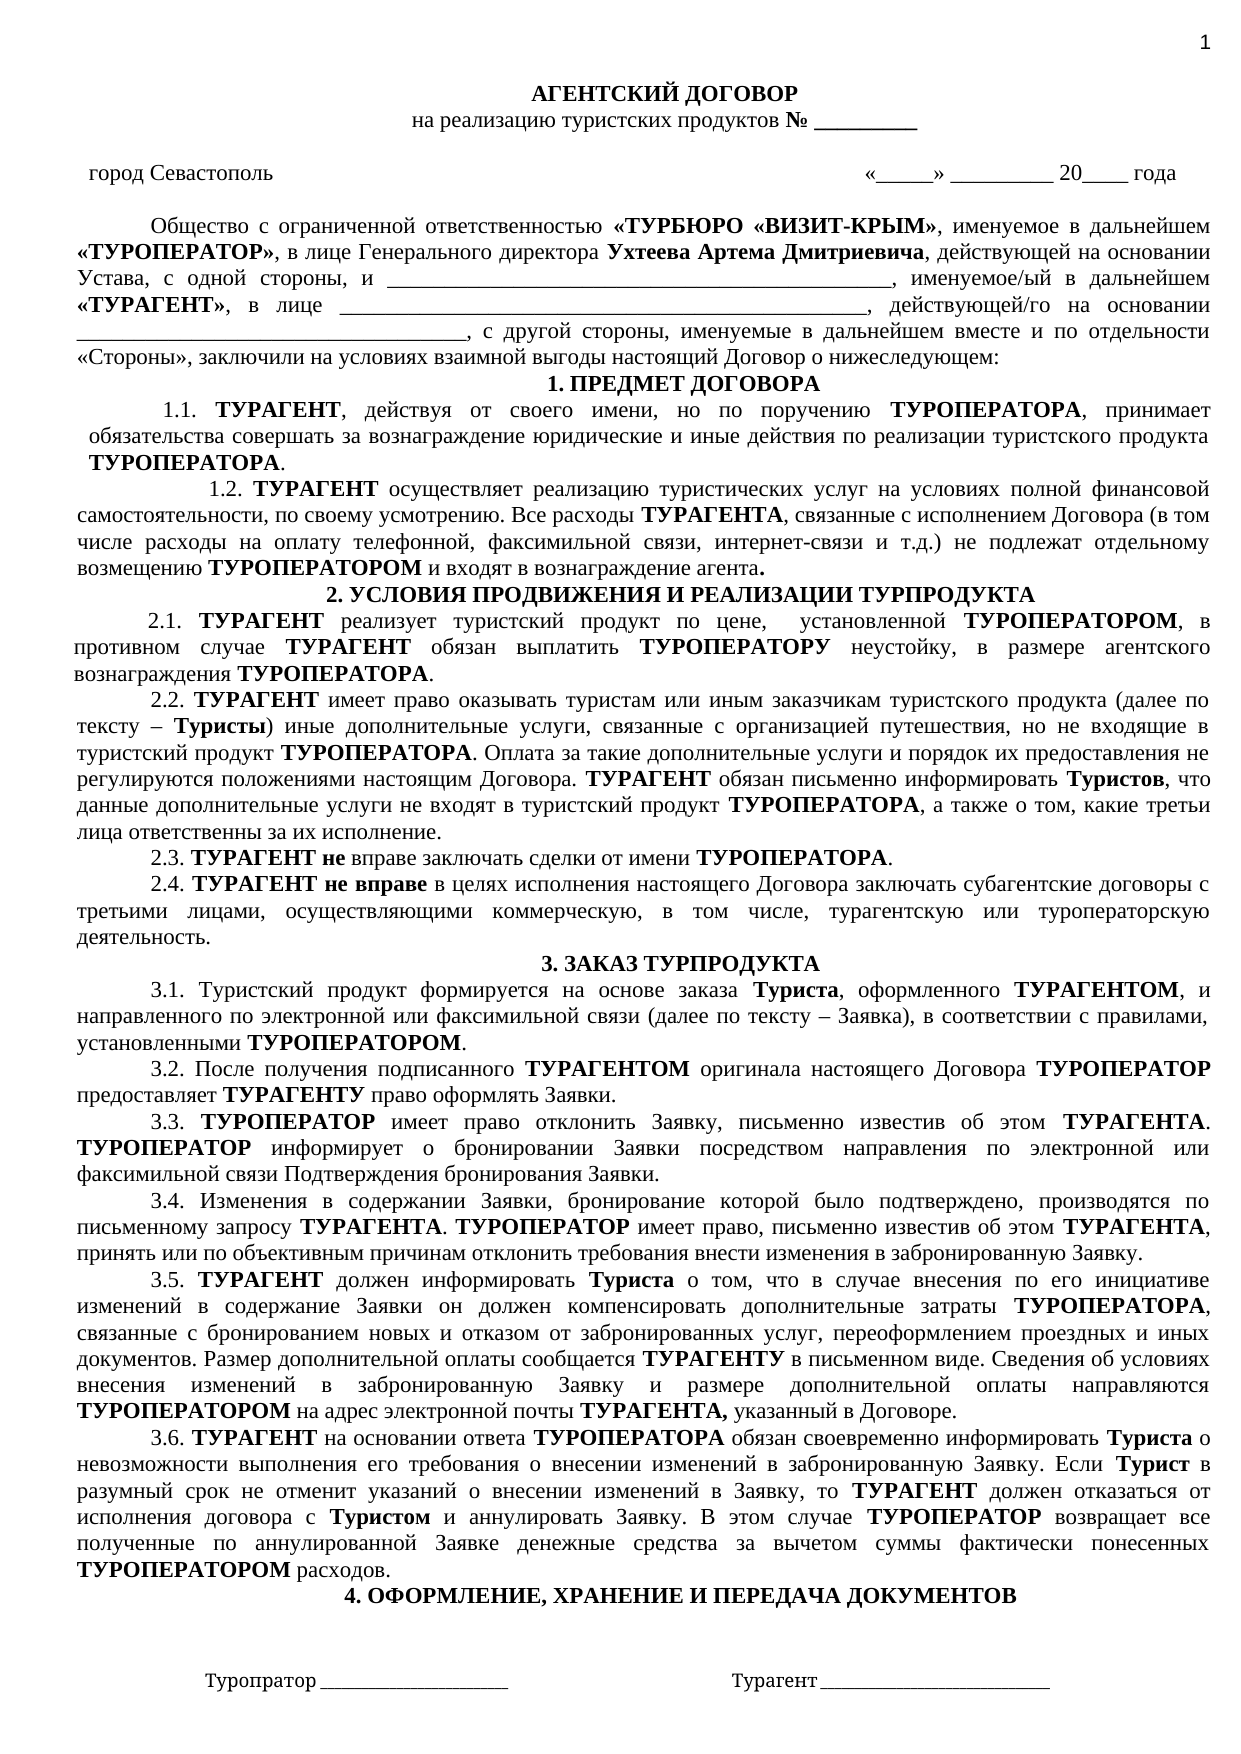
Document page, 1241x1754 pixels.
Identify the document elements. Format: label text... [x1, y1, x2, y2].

text 3.2. После получения подписанного ТУРАГЕНТОМ оригинала настоящего Договора ТУРОПЕРАТОР предоставляет ТУРАГЕНТУ право оформлять Заявки. [77, 1055, 1211, 1108]
text 3.6. ТУРАГЕНТ на основании ответа ТУРОПЕРАТОРА обязан своевременно информировать Туриста о невозможности выполнения его требования о внесении изменений в забронированную Заявку. Если Турист в разумный срок не отменит указаний о внесении изменений в Заявку, то ТУРАГЕНТ должен отказаться от исполнения договора с Туристом и аннулировать Заявку. В этом случае ТУРОПЕРАТОР возвращает все полученные по аннулированной Заявке денежные средства за вычетом суммы фактически понесенных ТУРОПЕРАТОРОМ расходов. [77, 1424, 1211, 1582]
text 3.5. ТУРАГЕНТ должен информировать Туриста о том, что в случае внесения по его инициативе изменений в содержание Заявки он должен компенсировать дополнительные затраты ТУРОПЕРАТОРА, связанные с бронированием новых и отказом от забронированных услуг, переоформлением проездных и иных документов. Размер дополнительной оплаты сообщается ТУРАГЕНТУ в письменном виде. Сведения об условиях внесения изменений в забронированную Заявку и размере дополнительной оплаты направляются ТУРОПЕРАТОРОМ на адрес электронной почты ТУРАГЕНТА, указанный в Договоре. [77, 1266, 1211, 1424]
text 2.3. ТУРАГЕНТ не вправе заключать сделки от имени ТУРОПЕРАТОРА. [77, 844, 1211, 871]
text 2.4. ТУРАГЕНТ не вправе в целях исполнения настоящего Договора заключать субагентские договоры с третьими лицами, осуществляющими коммерческую, в том числе, турагентскую или туроператорскую деятельность. [77, 871, 1211, 949]
text 3.4. Изменения в содержании Заявки, бронирование которой было подтверждено, производятся по письменному запросу ТУРАГЕНТА. ТУРОПЕРАТОР имеет право, письменно известив об этом ТУРАГЕНТА, принять или по объективным причинам отклонить требования внести изменения в забронированную Заявку. [77, 1187, 1211, 1266]
subtitle 4. ОФОРМЛЕНИЕ, ХРАНЕНИЕ И ПЕРЕДАЧА ДОКУМЕНТОВ [77, 1582, 1211, 1608]
text город Севастополь «_____» _________ 20____ года [88, 159, 1211, 185]
text Общество с ограниченной ответственностью «ТУРБЮРО «ВИЗИТ-КРЫМ», именуемое в дальнейшем «ТУРОПЕРАТОР», в лице Генерального директора Ухтеева Артема Дмитриевича, действующей на основании Устава, с одной стороны, и ____________________________________________, именуемое/ый в дальнейшем «ТУРАГЕНТ», в лице ______________________________________________, действующей/го на основании __________________________________, с другой стороны, именуемые в дальнейшем вместе и по отдельности «Стороны», заключили на условиях взаимной выгоды настоящий Договор о нижеследующем: [77, 212, 1211, 370]
text 1.1. ТУРАГЕНТ, действуя от своего имени, но по поручению ТУРОПЕРАТОРА, принимает обязательства совершать за вознаграждение юридические и иные действия по реализации туристского продукта ТУРОПЕРАТОРА. [88, 396, 1211, 475]
text АГЕНТСКИЙ ДОГОВОР [118, 80, 1211, 106]
text 3.3. ТУРОПЕРАТОР имеет право отклонить Заявку, письменно известив об этом ТУРАГЕНТА. ТУРОПЕРАТОР информирует о бронировании Заявки посредством направления по электронной или факсимильной связи Подтверждения бронирования Заявки. [77, 1108, 1211, 1187]
text 2.1. ТУРАГЕНТ реализует туристский продукт по цене, установленной ТУРОПЕРАТОРОМ, в противном случае ТУРАГЕНТ обязан выплатить ТУРОПЕРАТОРУ неустойку, в размере агентского вознаграждения ТУРОПЕРАТОРА. [74, 607, 1211, 686]
text на реализацию туристских продуктов № _________ [118, 106, 1211, 133]
text 1.2. ТУРАГЕНТ осуществляет реализацию туристических услуг на условиях полной финансовой самостоятельности, по своему усмотрению. Все расходы ТУРАГЕНТА, связанные с исполнением Договора (в том числе расходы на оплату телефонной, факсимильной связи, интернет-связи и т.д.) не подлежат отдельному возмещению ТУРОПЕРАТОРОМ и входят в вознаграждение агента. [77, 475, 1211, 581]
text 3.1. Туристский продукт формируется на основе заказа Туриста, оформленного ТУРАГЕНТОМ, и направленного по электронной или факсимильной связи (далее по тексту – Заявка), в соответствии с правилами, установленными ТУРОПЕРАТОРОМ. [77, 976, 1211, 1055]
subtitle 3. ЗАКАЗ ТУРПРОДУКТА [77, 949, 1211, 976]
subtitle 1. ПРЕДМЕТ ДОГОВОРА [77, 370, 1211, 396]
text 2.2. ТУРАГЕНТ имеет право оказывать туристам или иным заказчикам туристского продукта (далее по тексту – Туристы) иные дополнительные услуги, связанные с организацией путешествия, но не входящие в туристский продукт ТУРОПЕРАТОРА. Оплата за такие дополнительные услуги и порядок их предоставления не регулируются положениями настоящим Договора. ТУРАГЕНТ обязан письменно информировать Туристов, что данные дополнительные услуги не входят в туристский продукт ТУРОПЕРАТОРА, а также о том, какие третьи лица ответственны за их исполнение. [77, 686, 1211, 844]
subtitle 2. УСЛОВИЯ ПРОДВИЖЕНИЯ И РЕАЛИЗАЦИИ ТУРПРОДУКТА [77, 581, 1211, 607]
